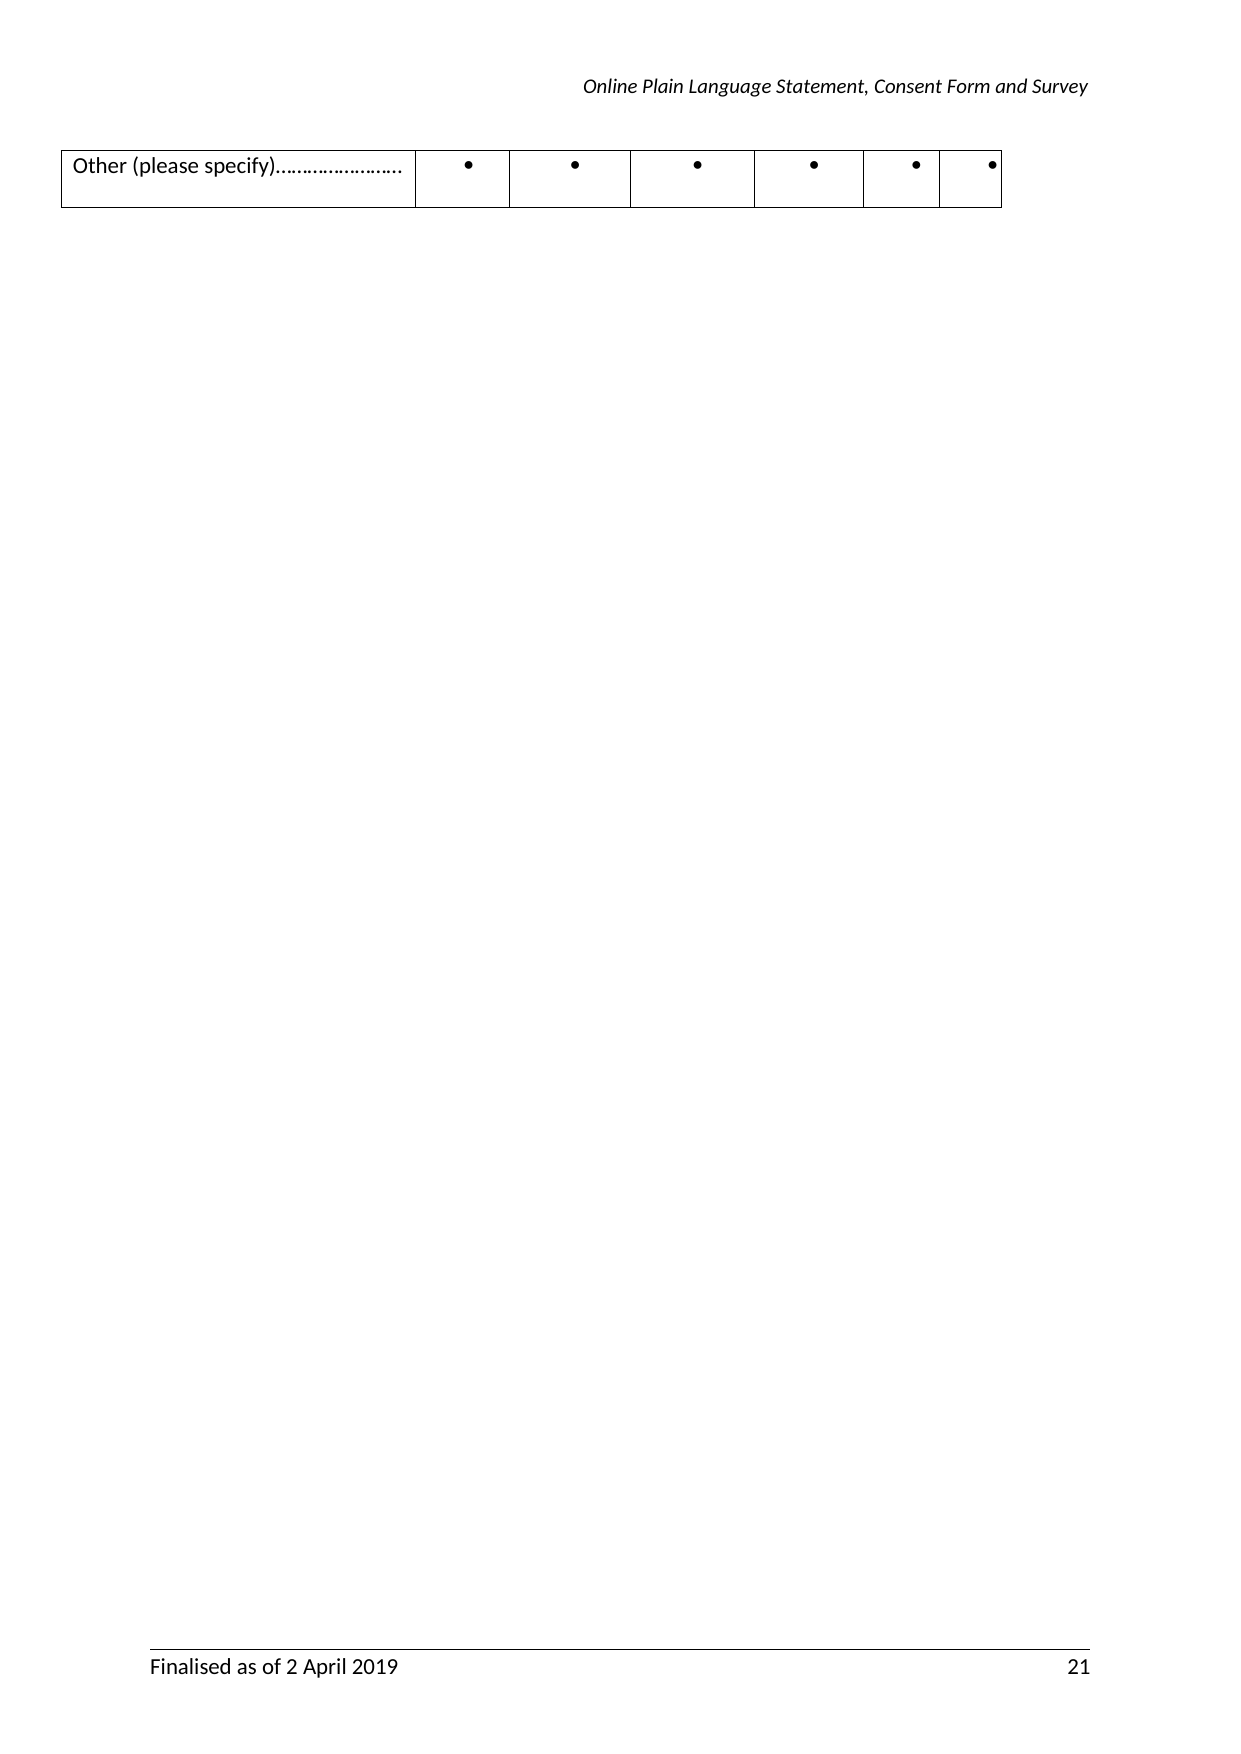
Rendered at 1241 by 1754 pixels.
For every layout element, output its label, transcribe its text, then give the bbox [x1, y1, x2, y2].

table_cell [631, 151, 754, 207]
table_cell [940, 151, 1001, 207]
table_cell Other (please specify)…………………… [62, 151, 415, 207]
table_cell [510, 151, 630, 207]
table_cell [755, 151, 863, 207]
table_cell [864, 151, 939, 207]
table_cell [416, 151, 509, 207]
